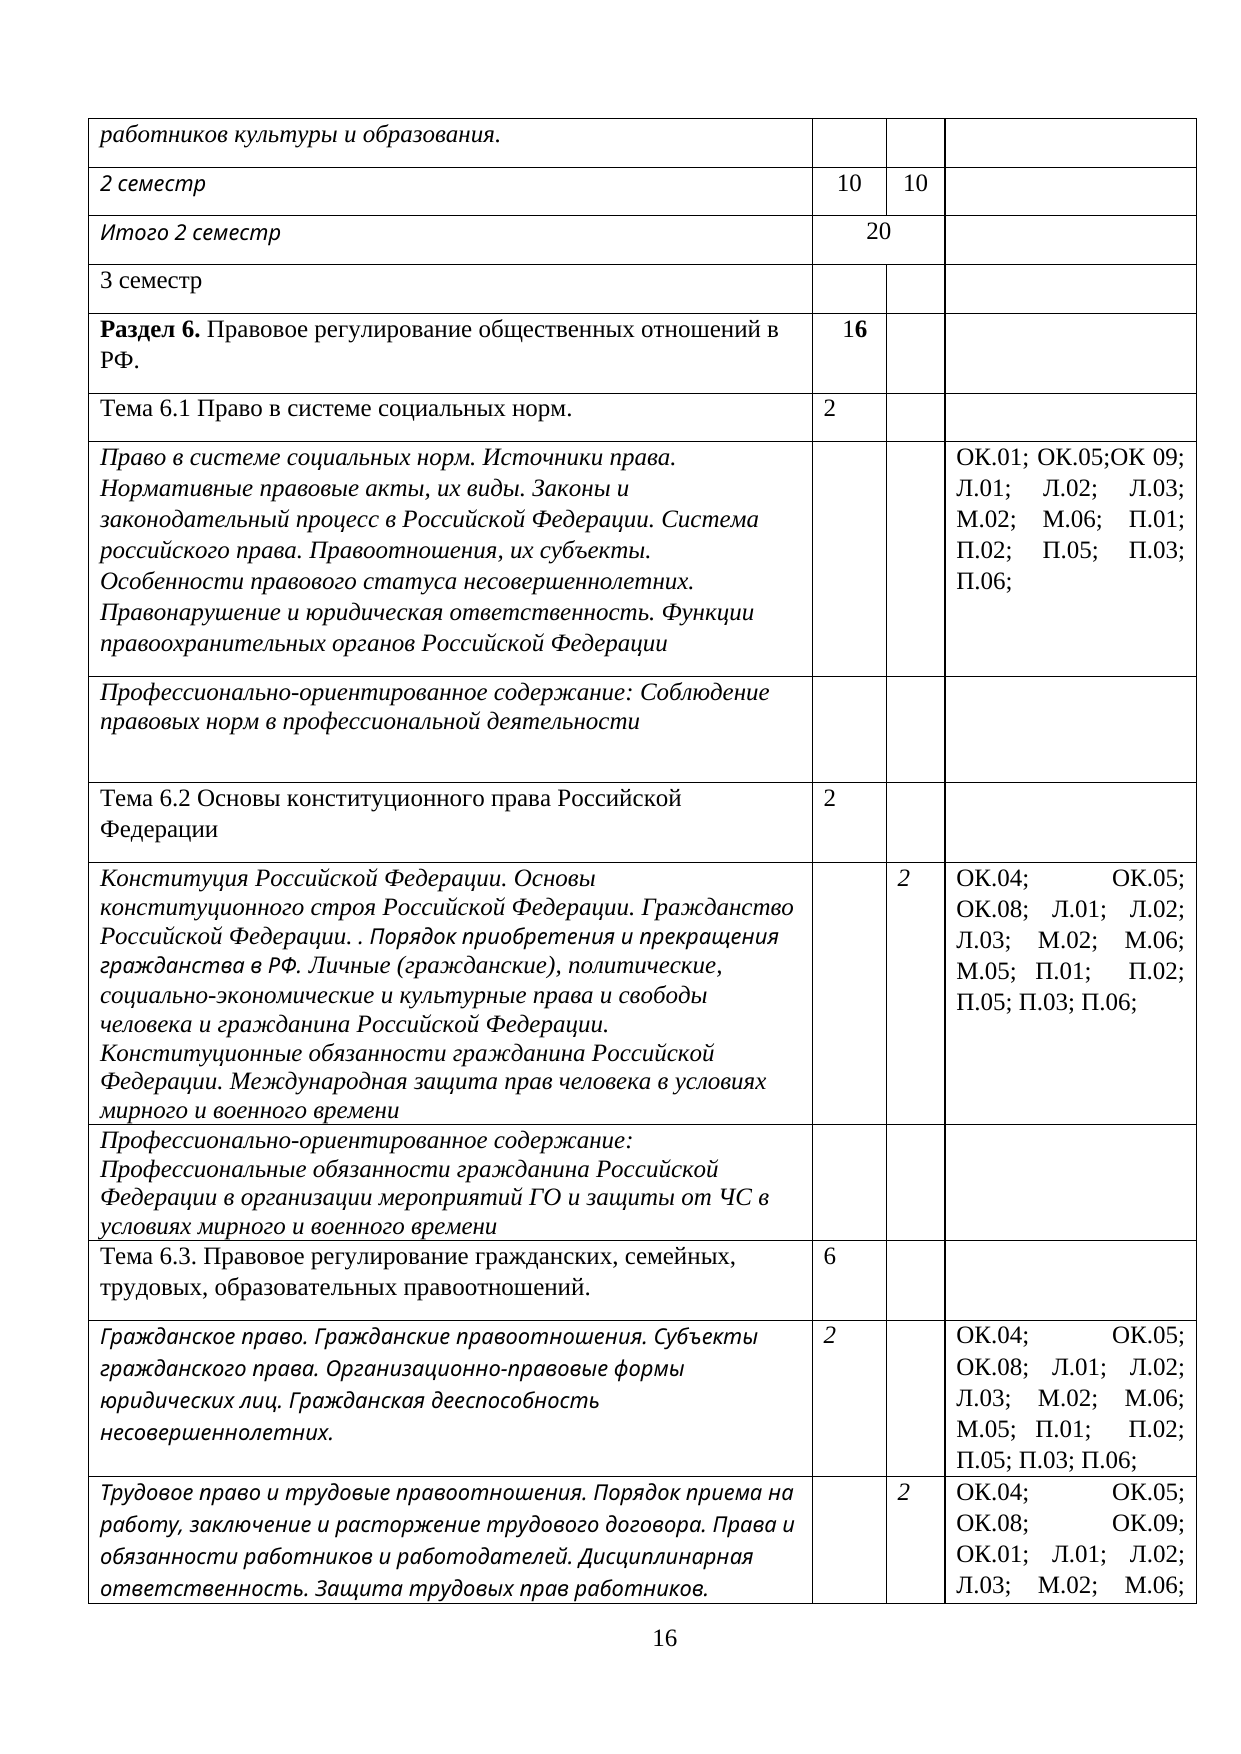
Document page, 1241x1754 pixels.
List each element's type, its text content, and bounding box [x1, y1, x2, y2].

table_cell [946, 783, 1196, 862]
table_cell 6 [813, 1241, 886, 1319]
table_cell [813, 1125, 886, 1240]
table_cell 3 семестр [89, 265, 812, 313]
table_cell 2 [813, 394, 886, 441]
table_cell 20 [813, 216, 944, 264]
table_cell ОК.04; ОК.05; ОК.08; Л.01; Л.02; Л.03; М.02; М.06; М.05; П.01; П.02; П.05; П.03; П.06; [946, 863, 1196, 1124]
table_cell [813, 677, 886, 782]
table_cell Конституция Российской Федерации. Основы конституционного строя Российской Федерации. Гражданство Российской Федерации. . Порядок приобретения и прекращения гражданства в РФ. Личные (гражданские), политические, социально-экономические и культурные права и свободы человека и гражданина Российской Федерации. Конституционные обязанности гражданина Российской Федерации. Международная защита прав человека в условиях мирного и военного времени [89, 863, 812, 1124]
table_cell [813, 119, 886, 167]
table_cell [887, 119, 944, 167]
table_cell [887, 1125, 944, 1240]
table_cell [946, 314, 1196, 392]
table_cell Раздел 6. Правовое регулирование общественных отношений в РФ. [89, 314, 812, 392]
table_cell [946, 216, 1196, 264]
table_cell [887, 265, 944, 313]
table_cell [887, 677, 944, 782]
table_cell Профессионально-ориентированное содержание: Соблюдение правовых норм в профессиональной деятельности [89, 677, 812, 782]
table_cell [887, 442, 944, 676]
table_cell 10 [887, 168, 944, 215]
table_cell 10 [813, 168, 886, 215]
table_cell [813, 265, 886, 313]
table_cell ОК.01; ОК.05;ОК 09; Л.01; Л.02; Л.03; М.02; М.06; П.01; П.02; П.05; П.03; П.06; [946, 442, 1196, 676]
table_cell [89, 1477, 812, 1603]
table_cell Тема 6.2 Основы конституционного права Российской Федерации [89, 783, 812, 862]
table_cell [887, 394, 944, 441]
table_cell Гражданское право. Гражданские правоотношения. Субъекты гражданского права. Организационно-правовые формы юридических лиц. Гражданская дееспособность несовершеннолетних. [89, 1321, 812, 1476]
table_cell Итого 2 семестр [89, 216, 812, 264]
table_cell 2 [887, 1477, 944, 1603]
table_cell [946, 168, 1196, 215]
table_cell [946, 677, 1196, 782]
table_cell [946, 1477, 1196, 1603]
table_cell 2 [813, 783, 886, 862]
table_cell [887, 314, 944, 392]
table_cell [813, 442, 886, 676]
table_cell Право в системе социальных норм. Источники права. Нормативные правовые акты, их виды. Законы и законодательный процесс в Российской Федерации. Система российского права. Правоотношения, их субъекты. Особенности правового статуса несовершеннолетних. Правонарушение и юридическая ответственность. Функции правоохранительных органов Российской Федерации [89, 442, 812, 676]
table_cell [887, 783, 944, 862]
table_cell [887, 1321, 944, 1476]
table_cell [89, 119, 812, 167]
table_cell [813, 863, 886, 1124]
table_cell ОК.04; ОК.05; ОК.08; Л.01; Л.02; Л.03; М.02; М.06; М.05; П.01; П.02; П.05; П.03; П.06; [946, 1321, 1196, 1476]
table_cell Тема 6.3. Правовое регулирование гражданских, семейных, трудовых, образовательных правоотношений. [89, 1241, 812, 1319]
table_cell [813, 1477, 886, 1603]
table_cell 2 [813, 1321, 886, 1476]
table_cell [887, 1241, 944, 1319]
table_cell Профессионально-ориентированное содержание: Профессиональные обязанности гражданина Российской Федерации в организации мероприятий ГО и защиты от ЧС в условиях мирного и военного времени [89, 1125, 812, 1240]
table_cell [946, 1125, 1196, 1240]
table_cell [946, 265, 1196, 313]
table_cell [946, 119, 1196, 167]
table_cell 16 [813, 314, 886, 392]
table_cell [946, 1241, 1196, 1319]
table_cell 2 семестр [89, 168, 812, 215]
table_cell [946, 394, 1196, 441]
table_cell 2 [887, 863, 944, 1124]
table_cell Тема 6.1 Право в системе социальных норм. [89, 394, 812, 441]
